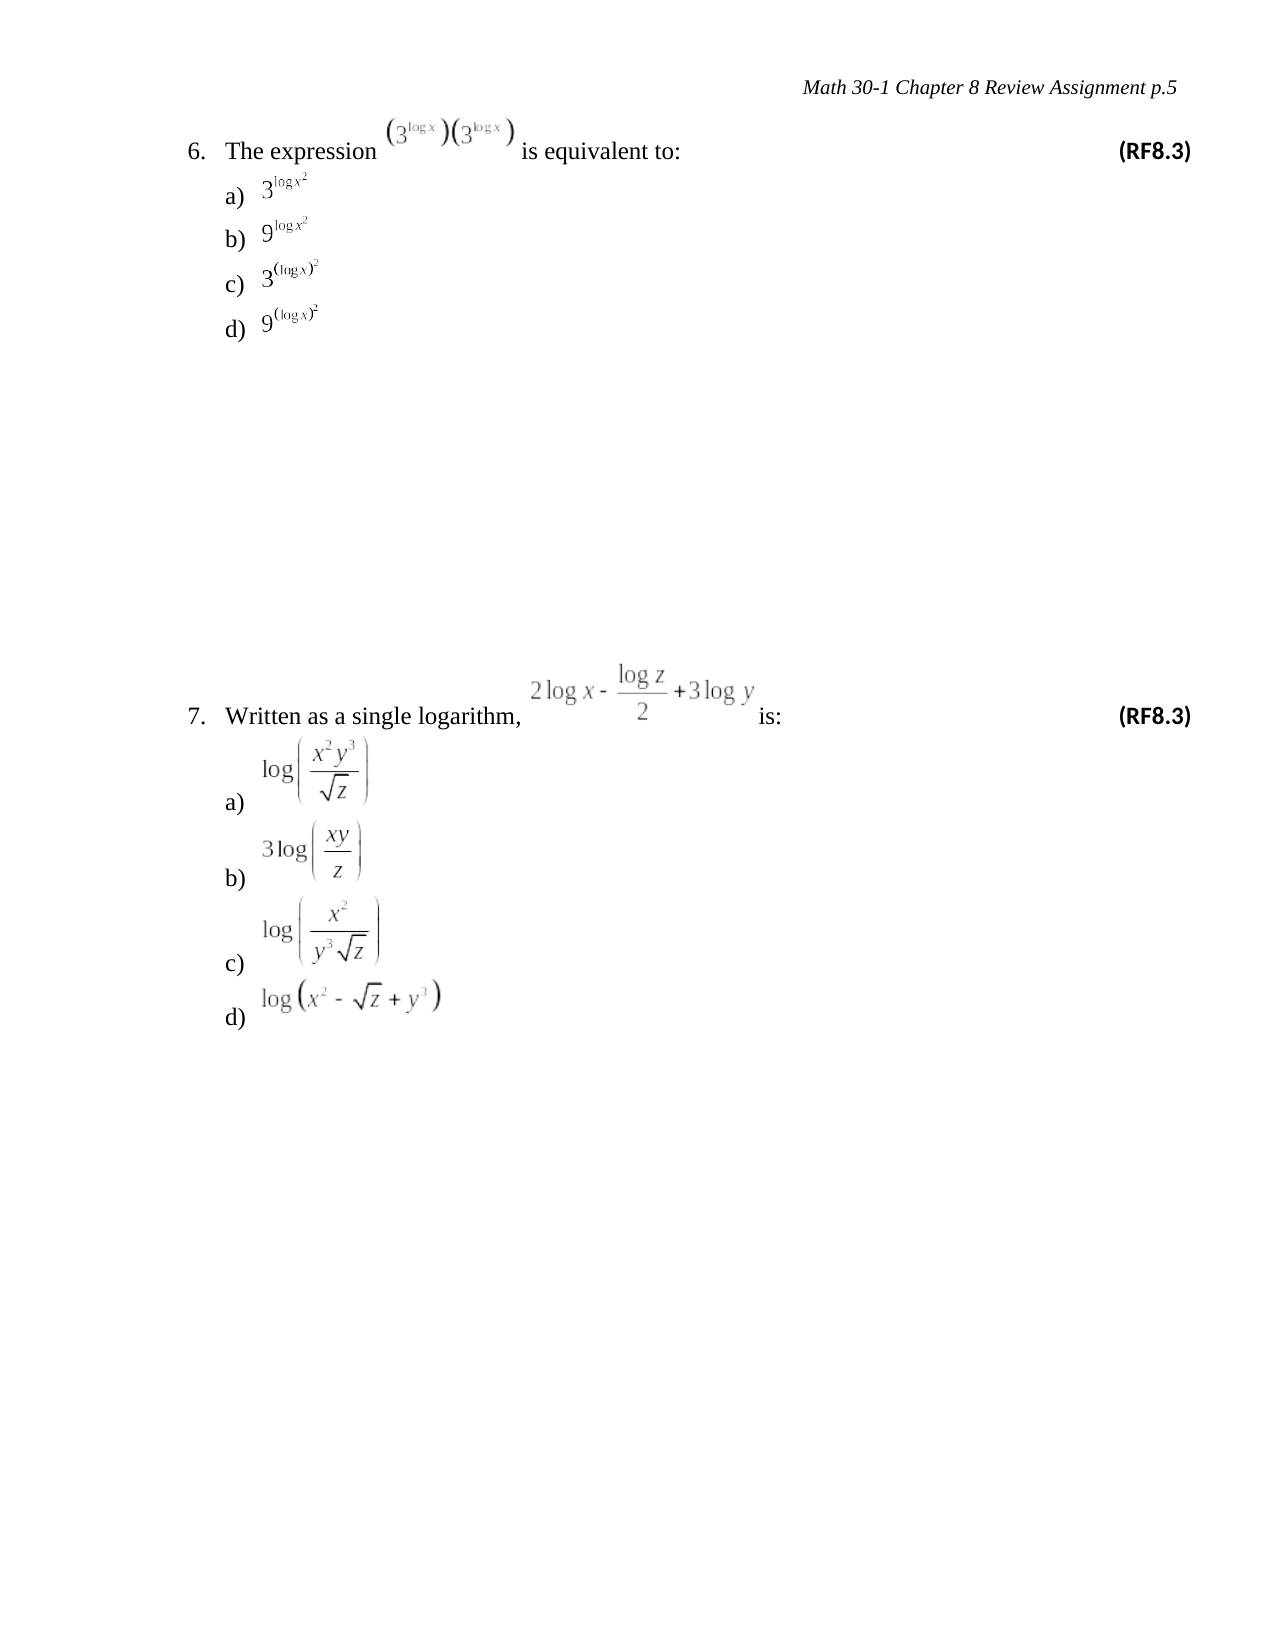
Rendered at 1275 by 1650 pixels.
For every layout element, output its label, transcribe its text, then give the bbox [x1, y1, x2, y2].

list The expression is equivalent to: (RF8.3) [187, 114, 1181, 166]
list Written as a single logarithm, is: (RF8.3) [187, 659, 1181, 731]
